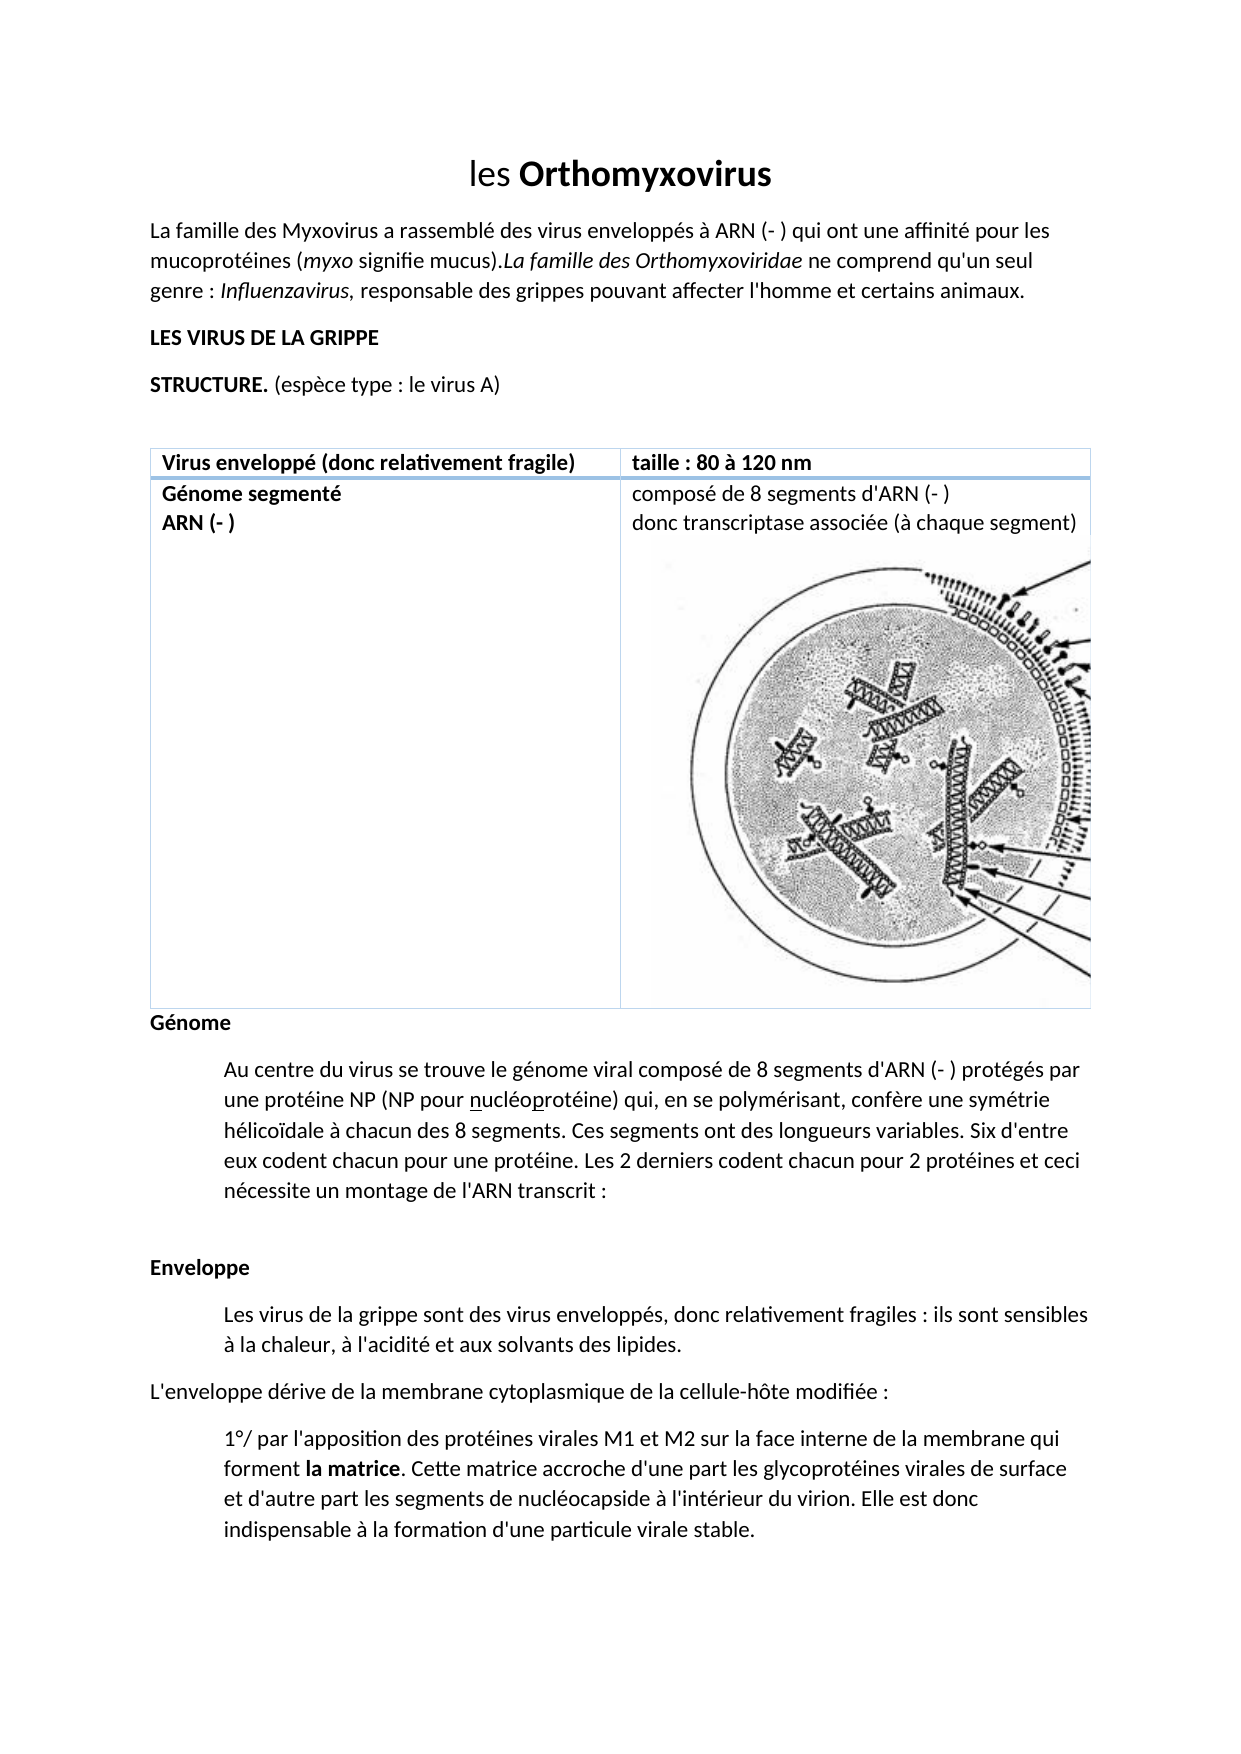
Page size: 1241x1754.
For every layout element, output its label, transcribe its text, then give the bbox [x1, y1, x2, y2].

table_cell composé de 8 segments d'ARN (- ) donc transcriptase associée (à chaque segment) [621, 480, 1090, 1007]
table_cell Génome segmenté ARN (- ) [151, 480, 620, 1007]
table_header Virus enveloppé (donc relativement fragile) [151, 449, 620, 476]
text Enveloppe [150, 1223, 1090, 1281]
text les Orthomyxovirus [150, 150, 1090, 196]
text Génome [150, 1009, 1090, 1037]
text STRUCTURE. (espèce type : le virus A) [150, 370, 1090, 428]
text L'enveloppe dérive de la membrane cytoplasmique de la cellule-hôte modifiée : [150, 1377, 1090, 1405]
table_header taille : 80 à 120 nm [621, 449, 1090, 476]
text Au centre du virus se trouve le génome viral composé de 8 segments d'ARN (- ) protégés par une protéine NP (NP pour nucléoprotéine) qui, en se polymérisant, confère une symétrie hélicoïdale à chacun des 8 segments. Ces segments ont des longueurs variables. Six d'entre eux codent chacun pour une protéine. Les 2 derniers codent chacun pour 2 protéines et ceci nécessite un montage de l'ARN transcrit : [224, 1055, 1090, 1204]
text Les virus de la grippe sont des virus enveloppés, donc relativement fragiles : ils sont sensibles à la chaleur, à l'acidité et aux solvants des lipides. [224, 1300, 1090, 1358]
text LES VIRUS DE LA GRIPPE [150, 323, 1090, 351]
text 1°/ par l'apposition des protéines virales M1 et M2 sur la face interne de la membrane qui forment la matrice. Cette matrice accroche d'une part les glycoprotéines virales de surface et d'autre part les segments de nucléocapside à l'intérieur du virion. Elle est donc indispensable à la formation d'une particule virale stable. [224, 1424, 1090, 1543]
text La famille des Myxovirus a rassemblé des virus enveloppés à ARN (- ) qui ont une affinité pour les mucoprotéines (myxo signifie mucus).La famille des Orthomyxoviridae ne comprend qu'un seul genre : Influenzavirus, responsable des grippes pouvant affecter l'homme et certains animaux. [150, 216, 1090, 304]
